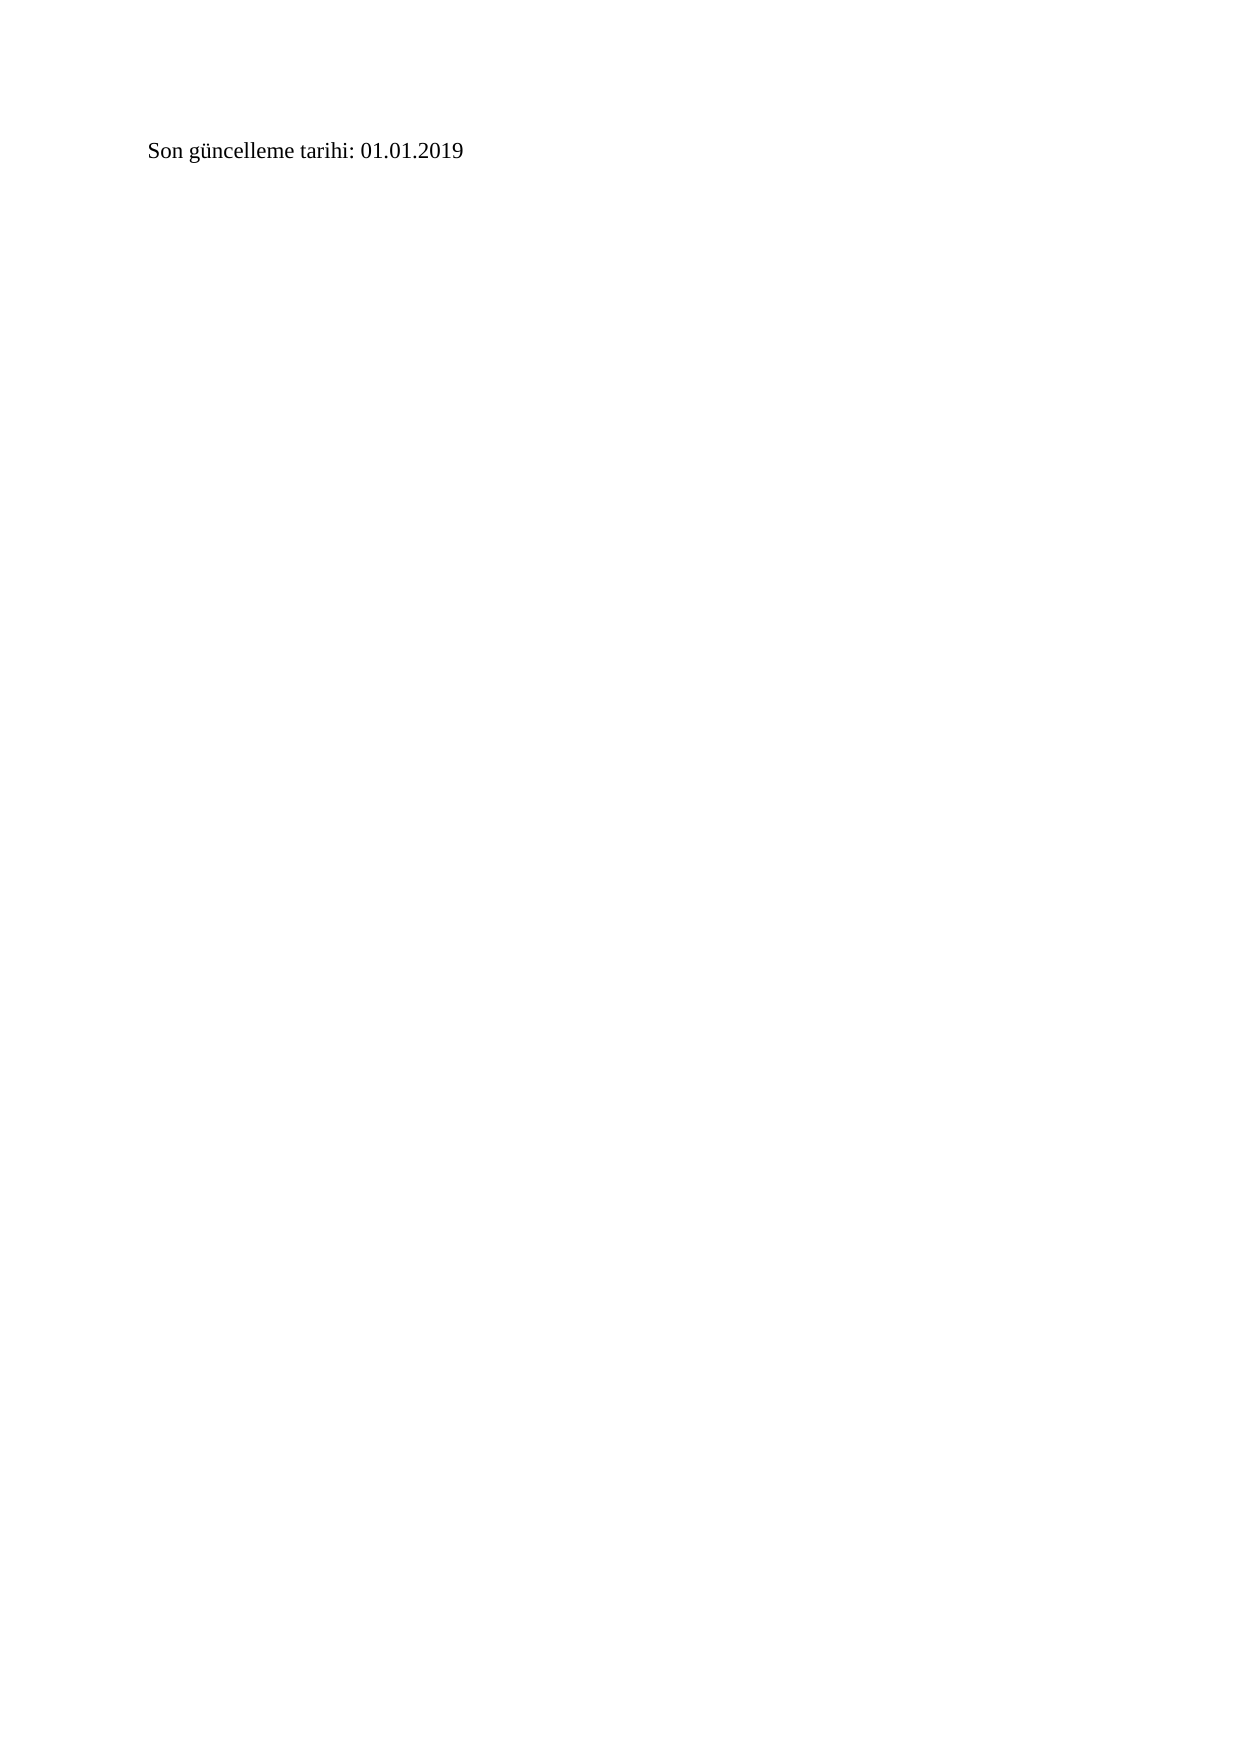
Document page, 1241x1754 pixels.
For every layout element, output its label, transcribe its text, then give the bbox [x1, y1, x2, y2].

text Son güncelleme tarihi: 01.01.2019 [147, 137, 1107, 164]
